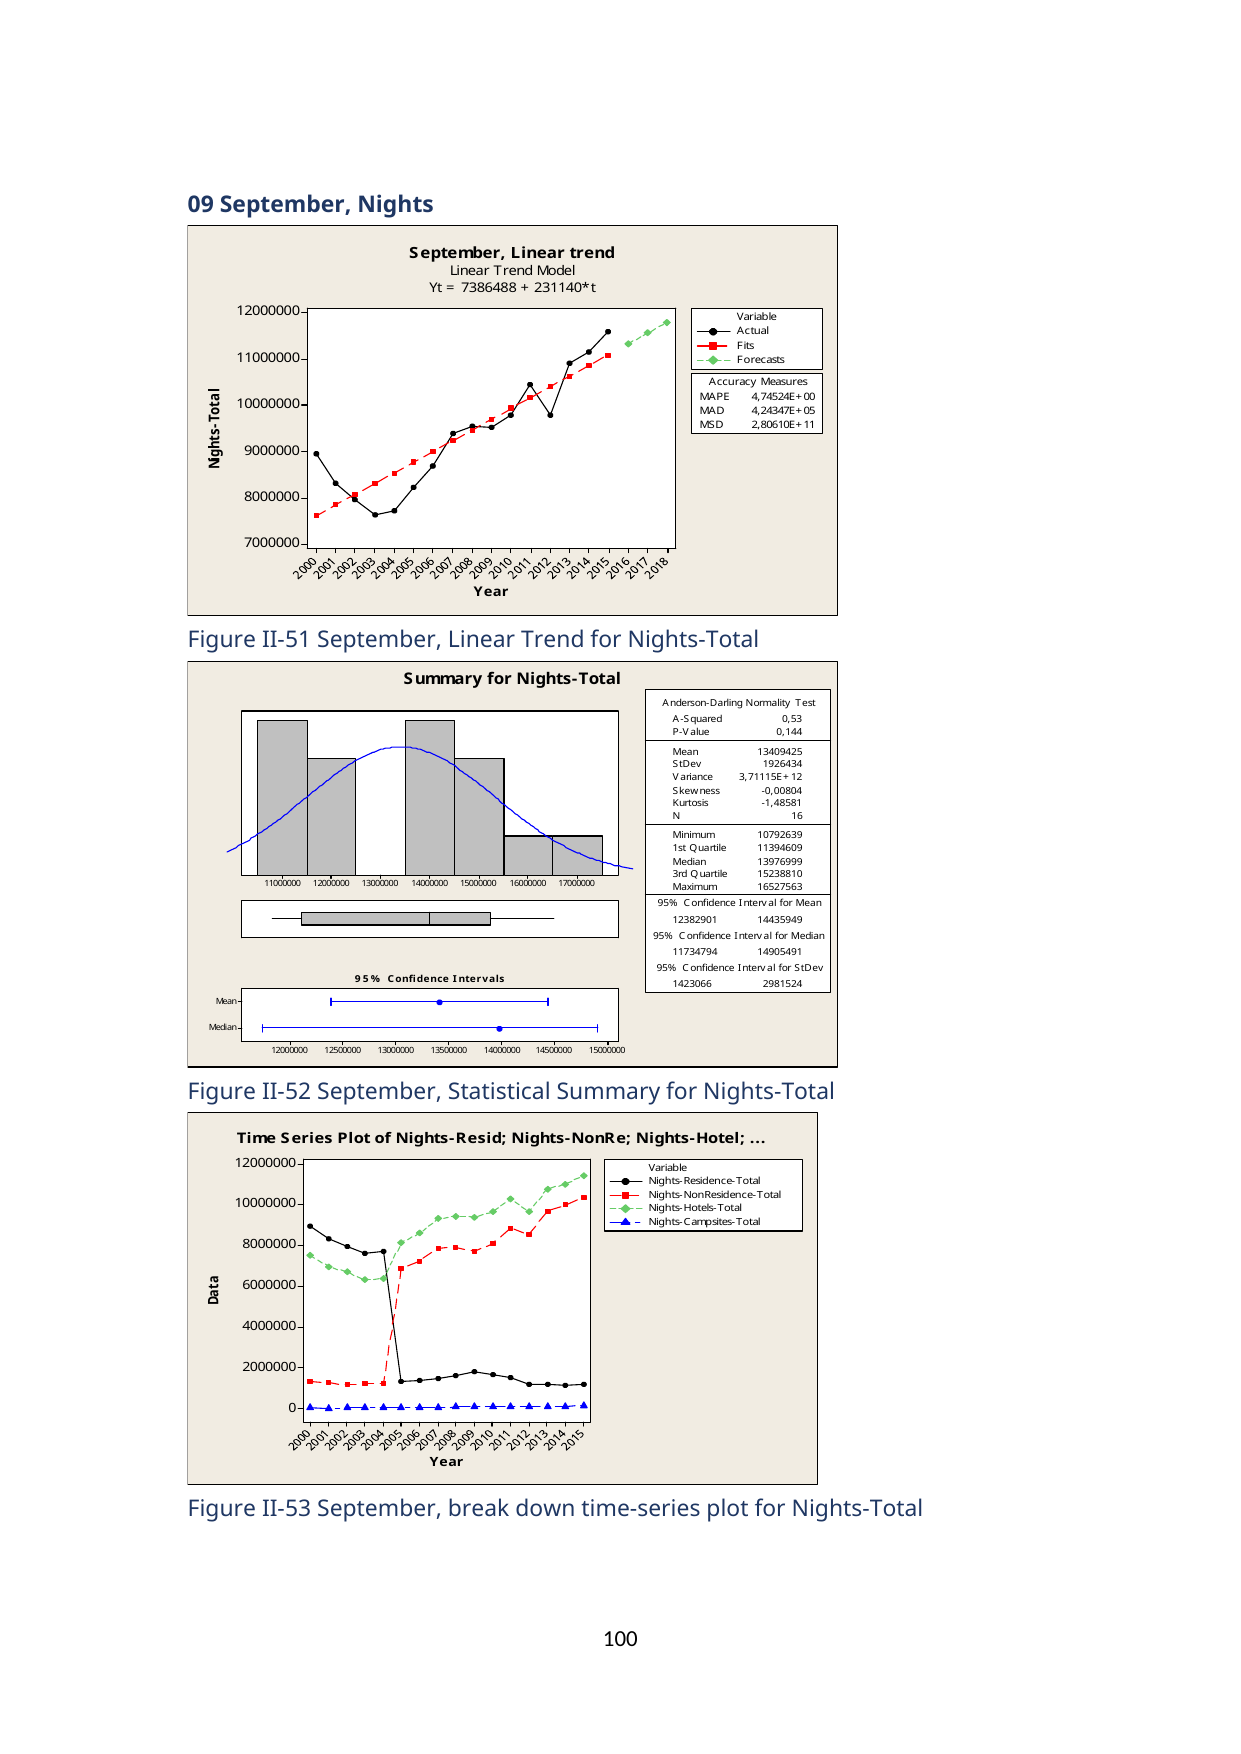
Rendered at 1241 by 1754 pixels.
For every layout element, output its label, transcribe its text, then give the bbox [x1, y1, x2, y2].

subtitle 09 September, Nights [187, 188, 1053, 219]
